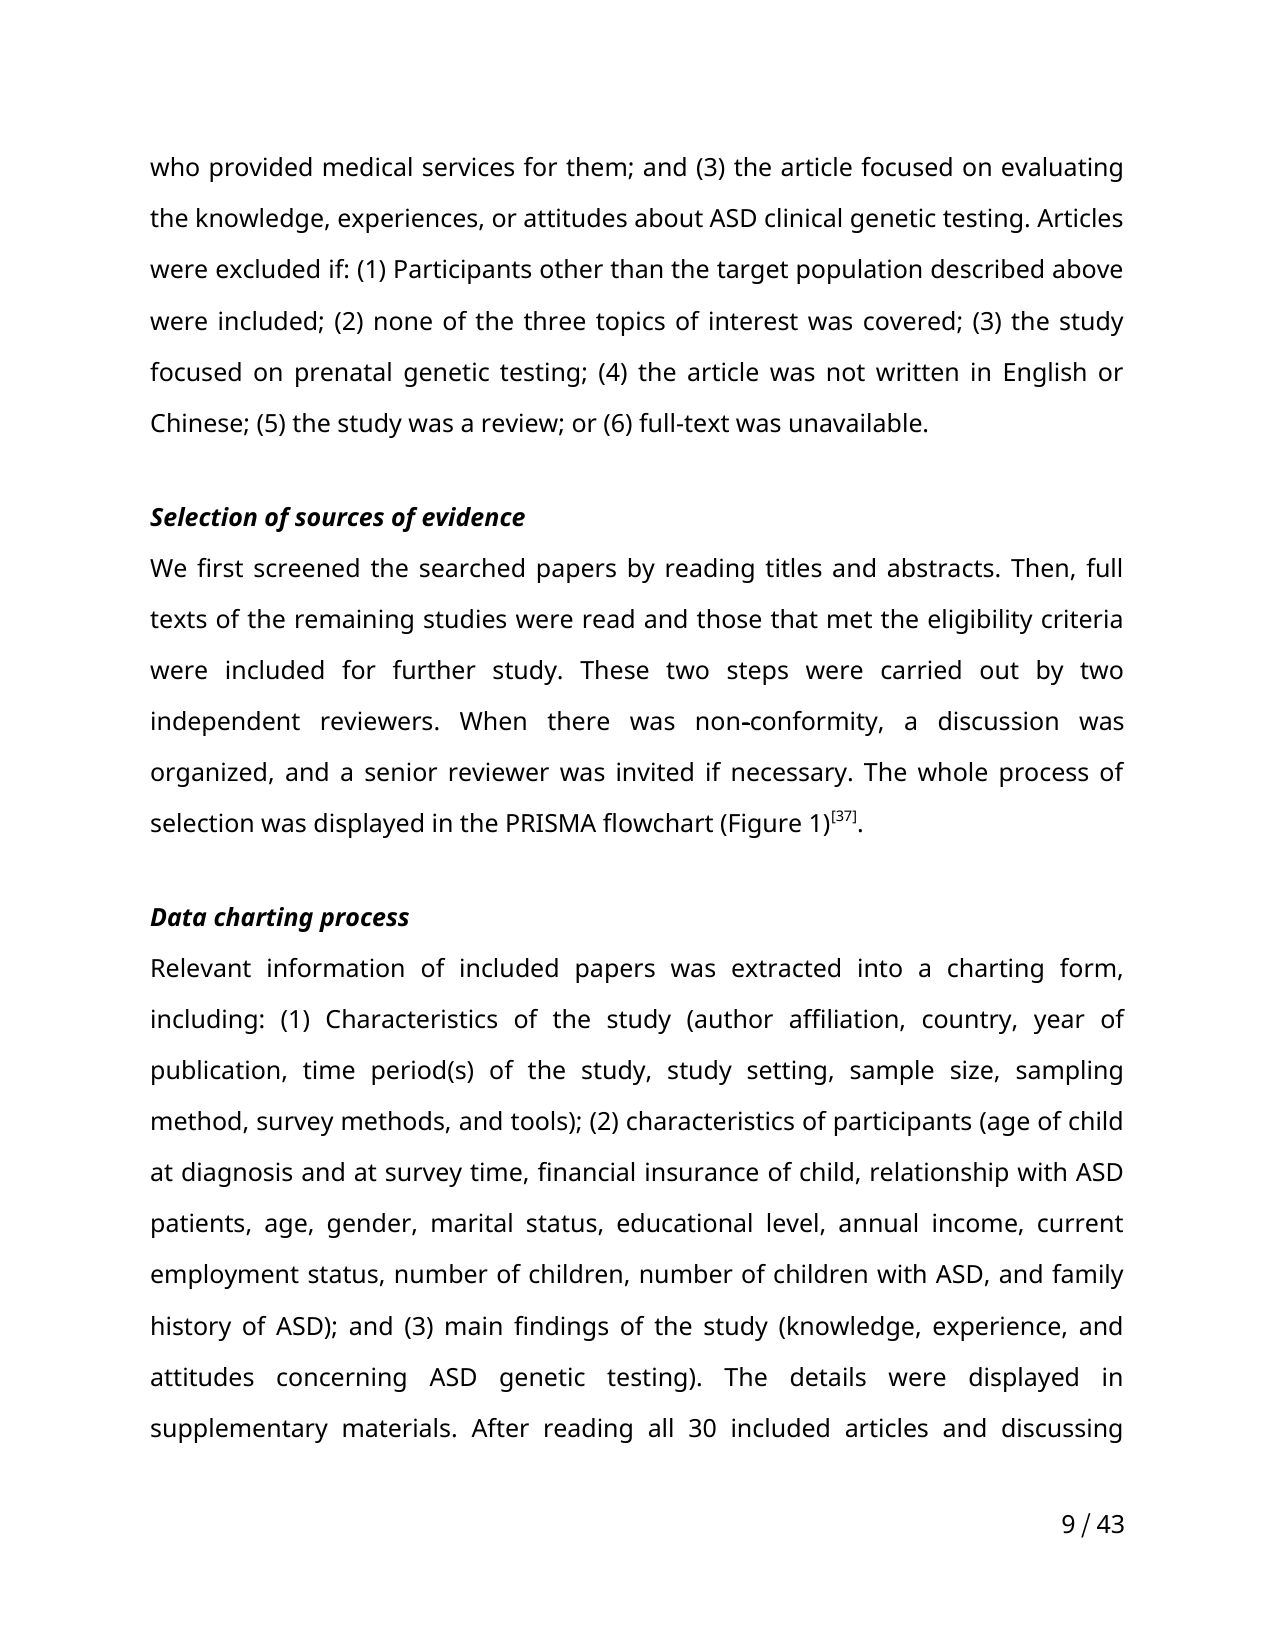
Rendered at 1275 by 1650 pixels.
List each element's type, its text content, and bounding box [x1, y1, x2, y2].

text Data charting process [150, 900, 1125, 934]
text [150, 951, 1125, 1444]
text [150, 150, 1125, 439]
text We first screened the searched papers by reading titles and abstracts. Then, full texts of the remaining studies were read and those that met the eligibility criteria were included for further study. These two steps were carried out by two independent reviewers. When there was non-conformity, a discussion was organized, and a senior reviewer was invited if necessary. The whole process of selection was displayed in the PRISMA flowchart (Figure 1)[37]. [150, 550, 1125, 840]
text Selection of sources of evidence [150, 499, 1125, 533]
